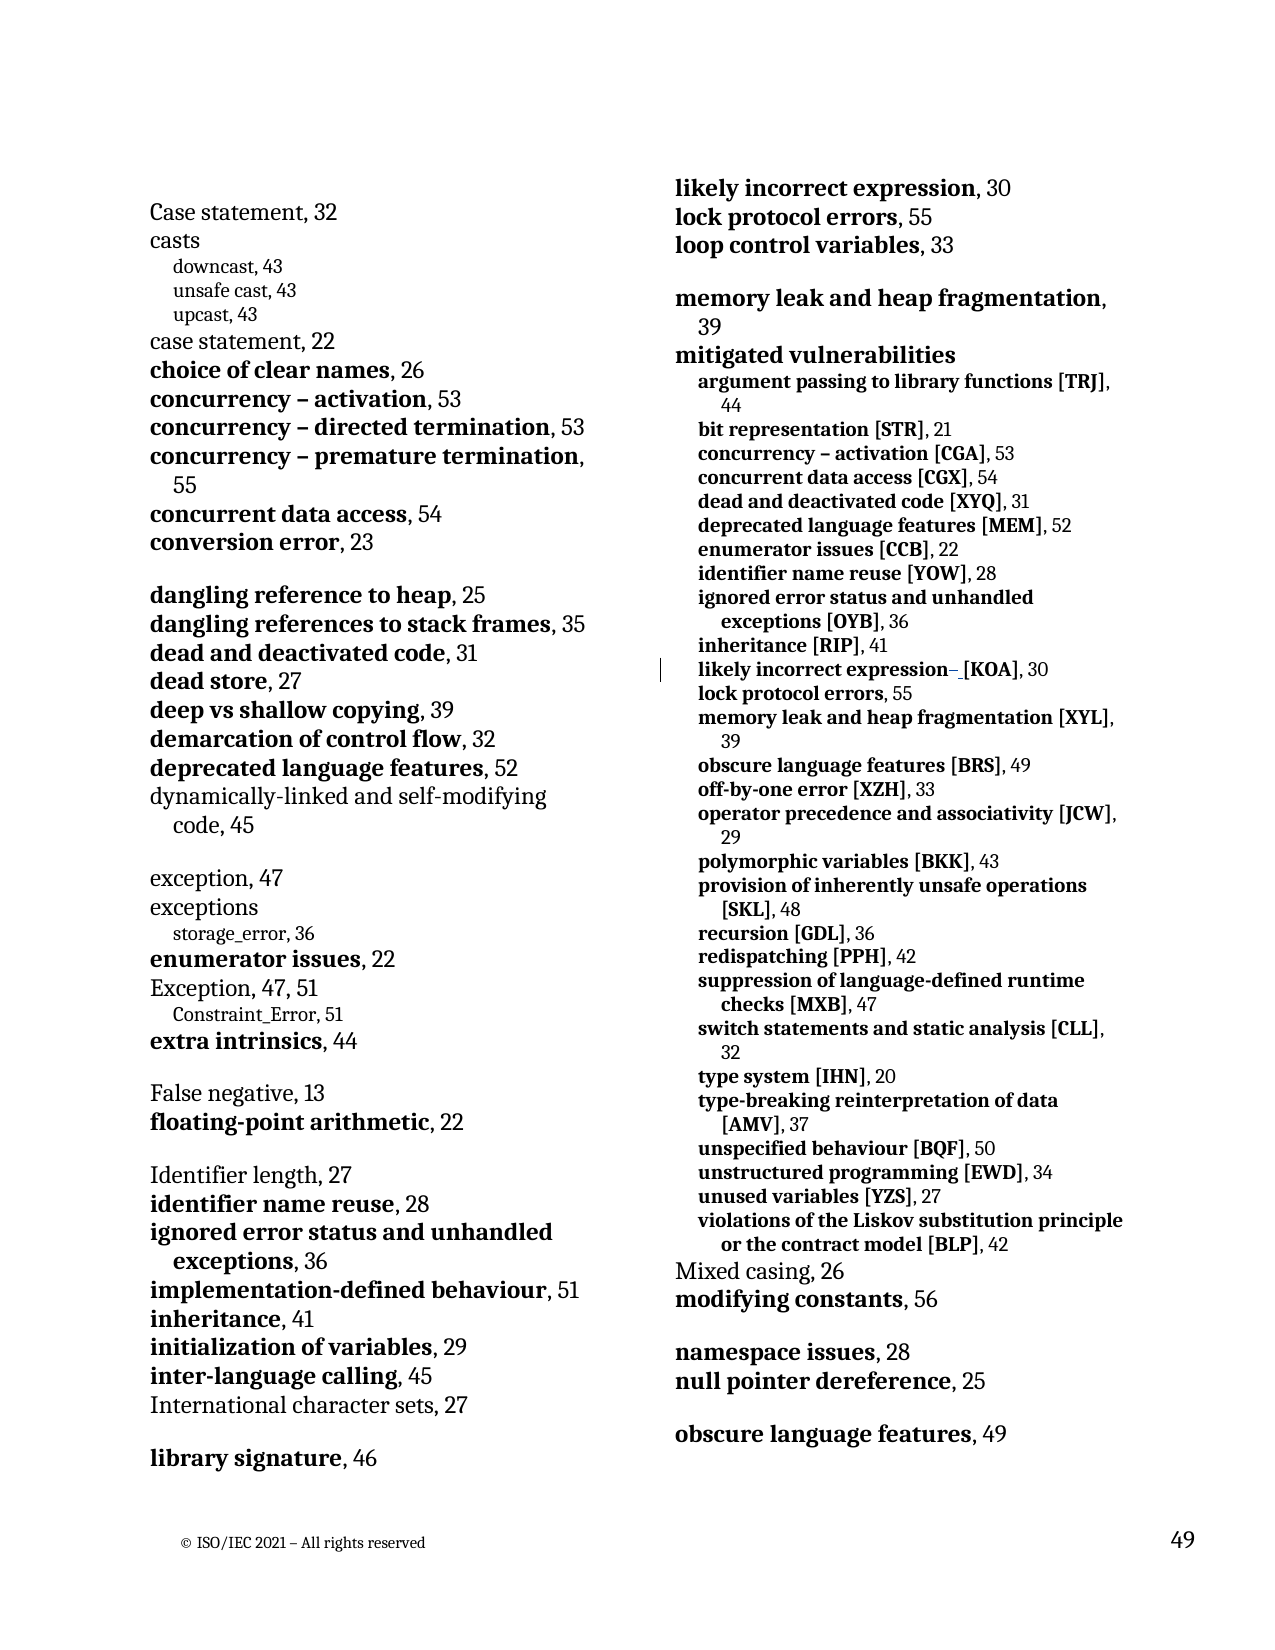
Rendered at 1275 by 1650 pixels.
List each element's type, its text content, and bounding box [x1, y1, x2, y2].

text unstructured programming [EWD], 34 [698, 1161, 1125, 1185]
text exception, 47 [150, 864, 600, 892]
text concurrency – activation, 53 [150, 384, 600, 413]
text concurrent data access, 54 [150, 499, 600, 528]
text identifier name reuse, 28 [150, 1189, 600, 1218]
text type-breaking reinterpretation of data [AMV], 37 [698, 1089, 1125, 1137]
text inheritance [RIP], 41 [698, 634, 1125, 658]
text upcast, 43 [173, 303, 600, 327]
text enumerator issues [CCB], 22 [698, 538, 1125, 562]
text implementation-defined behaviour, 51 [150, 1276, 600, 1304]
text operator precedence and associativity [JCW], 29 [698, 801, 1125, 849]
text type system [IHN], 20 [698, 1065, 1125, 1089]
text initialization of variables, 29 [150, 1333, 600, 1362]
text concurrency – premature termination, 55 [150, 442, 600, 499]
text Case statement, 32 [150, 198, 600, 226]
text choice of clear names, 26 [150, 356, 600, 384]
text memory leak and heap fragmentation [XYL], 39 [698, 706, 1125, 753]
text switch statements and static analysis [CLL], 32 [698, 1017, 1125, 1065]
text concurrency – directed termination, 53 [150, 413, 600, 442]
text International character sets, 27 [150, 1391, 600, 1419]
text ignored error status and unhandled exceptions, 36 [150, 1218, 600, 1276]
text suppression of language-defined runtime checks [MXB], 47 [698, 969, 1125, 1017]
text identifier name reuse [YOW], 28 [698, 562, 1125, 586]
text Constraint_Error, 51 [173, 1003, 600, 1027]
text Exception, 47, 51 [150, 974, 600, 1003]
text recursion [GDL], 36 [698, 921, 1125, 945]
text conversion error, 23 [150, 528, 600, 557]
text unspecified behaviour [BQF], 50 [698, 1137, 1125, 1161]
text inheritance, 41 [150, 1304, 600, 1333]
text null pointer dereference, 25 [675, 1367, 1125, 1396]
text dead and deactivated code, 31 [150, 638, 600, 667]
text likely incorrect expression, 30 [675, 174, 1125, 202]
text dead and deactivated code [XYQ], 31 [698, 490, 1125, 514]
text obscure language features [BRS], 49 [698, 753, 1125, 777]
text redispatching [PPH], 42 [698, 945, 1125, 969]
text downcast, 43 [173, 255, 600, 279]
text enumerator issues, 22 [150, 945, 600, 974]
text casts [150, 226, 600, 255]
text violations of the Liskov substitution principle or the contract model [BLP], 42 [698, 1209, 1125, 1257]
text inter-language calling, 45 [150, 1362, 600, 1391]
text unsafe cast, 43 [173, 279, 600, 303]
text dynamically-linked and self-modifying code, 45 [150, 782, 600, 840]
text lock protocol errors, 55 [675, 202, 1125, 231]
text likely incorrect expression[KOA], 30 [698, 658, 1125, 682]
text deep vs shallow copying, 39 [150, 696, 600, 725]
text floating-point arithmetic, 22 [150, 1108, 600, 1137]
text polymorphic variables [BKK], 43 [698, 849, 1125, 873]
text modifying constants, 56 [675, 1285, 1125, 1314]
text lock protocol errors, 55 [698, 682, 1125, 706]
text exceptions [150, 892, 600, 921]
text case statement, 22 [150, 327, 600, 356]
text deprecated language features, 52 [150, 753, 600, 782]
text unused variables [YZS], 27 [698, 1185, 1125, 1209]
text mitigated vulnerabilities [675, 341, 1125, 370]
text extra intrinsics, 44 [150, 1027, 600, 1055]
text deprecated language features [MEM], 52 [698, 514, 1125, 538]
text off-by-one error [XZH], 33 [698, 777, 1125, 801]
text dead store, 27 [150, 667, 600, 696]
text memory leak and heap fragmentation, 39 [675, 284, 1125, 341]
text library signature, 46 [150, 1443, 600, 1472]
text concurrent data access [CGX], 54 [698, 466, 1125, 490]
text dangling references to stack frames, 35 [150, 610, 600, 638]
text loop control variables, 33 [675, 231, 1125, 260]
text storage_error, 36 [173, 921, 600, 945]
text dangling reference to heap, 25 [150, 581, 600, 610]
text bit representation [STR], 21 [698, 418, 1125, 442]
text provision of inherently unsafe operations [SKL], 48 [698, 873, 1125, 921]
text namespace issues, 28 [675, 1338, 1125, 1367]
text ignored error status and unhandled exceptions [OYB], 36 [698, 586, 1125, 634]
text obscure language features, 49 [675, 1419, 1125, 1448]
text argument passing to library functions [TRJ], 44 [698, 370, 1125, 418]
text demarcation of control flow, 32 [150, 725, 600, 753]
text concurrency – activation [CGA], 53 [698, 442, 1125, 466]
text Mixed casing, 26 [675, 1257, 1125, 1285]
text Identifier length, 27 [150, 1161, 600, 1189]
text False negative, 13 [150, 1079, 600, 1108]
